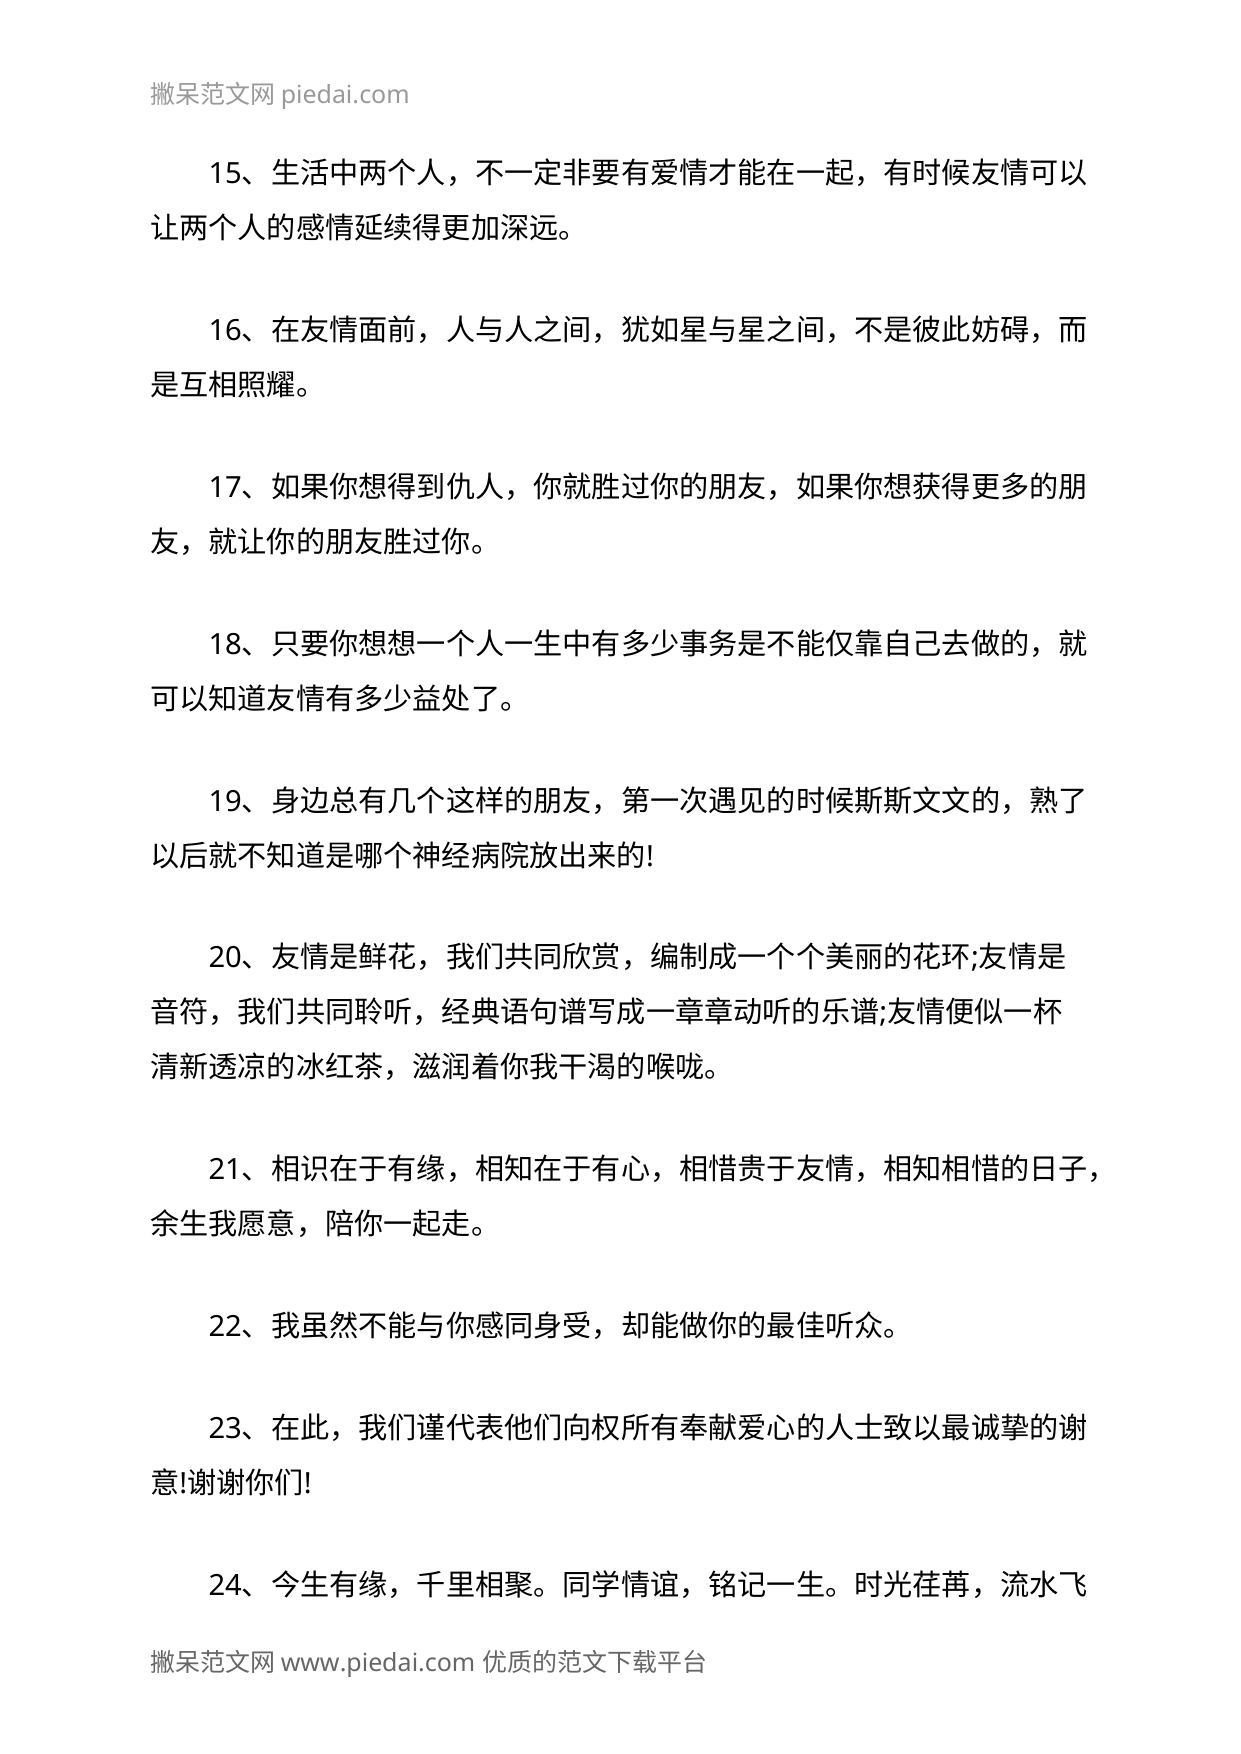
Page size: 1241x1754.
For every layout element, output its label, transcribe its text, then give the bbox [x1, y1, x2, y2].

text 15、生活中两个人，不一定非要有爱情才能在一起，有时候友情可以让两个人的感情延续得更加深远。 [150, 150, 1090, 247]
text 22、我虽然不能与你感同身受，却能做你的最佳听众。 [150, 1303, 1090, 1345]
text 16、在友情面前，人与人之间，犹如星与星之间，不是彼此妨碍，而是互相照耀。 [150, 307, 1090, 404]
text 17、如果你想得到仇人，你就胜过你的朋友，如果你想获得更多的朋友，就让你的朋友胜过你。 [150, 463, 1090, 561]
text 23、在此，我们谨代表他们向权所有奉献爱心的人士致以最诚挚的谢意!谢谢你们! [150, 1404, 1090, 1502]
text 18、只要你想想一个人一生中有多少事务是不能仅靠自己去做的，就可以知道友情有多少益处了。 [150, 620, 1090, 718]
text 20、友情是鲜花，我们共同欣赏，编制成一个个美丽的花环;友情是音符，我们共同聆听，经典语句谱写成一章章动听的乐谱;友情便似一杯清新透凉的冰红茶，滋润着你我干渴的喉咙。 [150, 934, 1090, 1086]
text 21、相识在于有缘，相知在于有心，相惜贵于友情，相知相惜的日子，余生我愿意，陪你一起走。 [150, 1146, 1090, 1243]
text 19、身边总有几个这样的朋友，第一次遇见的时候斯斯文文的，熟了以后就不知道是哪个神经病院放出来的! [150, 777, 1090, 874]
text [150, 1562, 1090, 1604]
